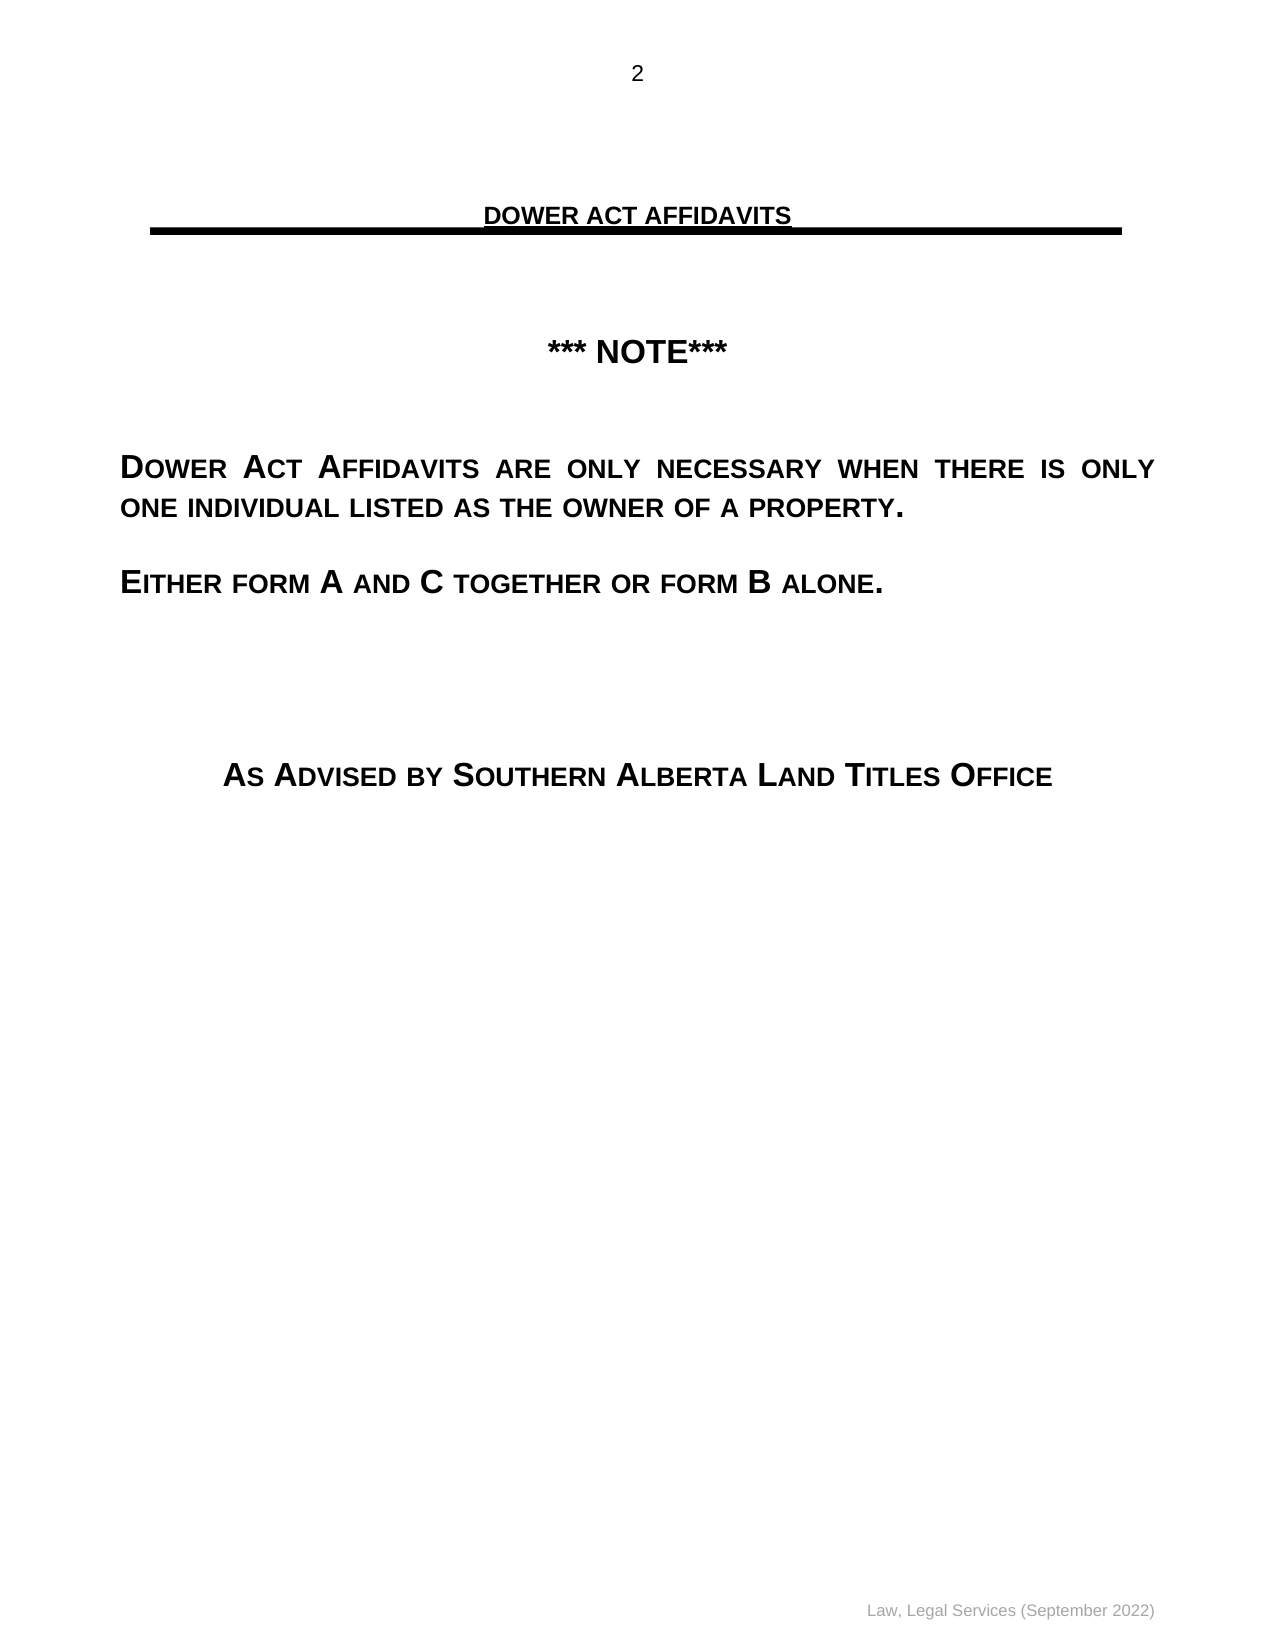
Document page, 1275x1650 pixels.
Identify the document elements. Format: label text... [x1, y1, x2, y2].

text Dower Act Affidavits are only necessary when there is only one individual listed as the owner of a property. [120, 447, 1155, 524]
text As Advised by Land Titles Office [120, 755, 1155, 793]
subtitle DOWER ACT AFFIDAVITS [120, 201, 1155, 230]
text *** NOTE*** [120, 332, 1155, 370]
text Either form A and C together or form B alone. [120, 563, 1155, 601]
